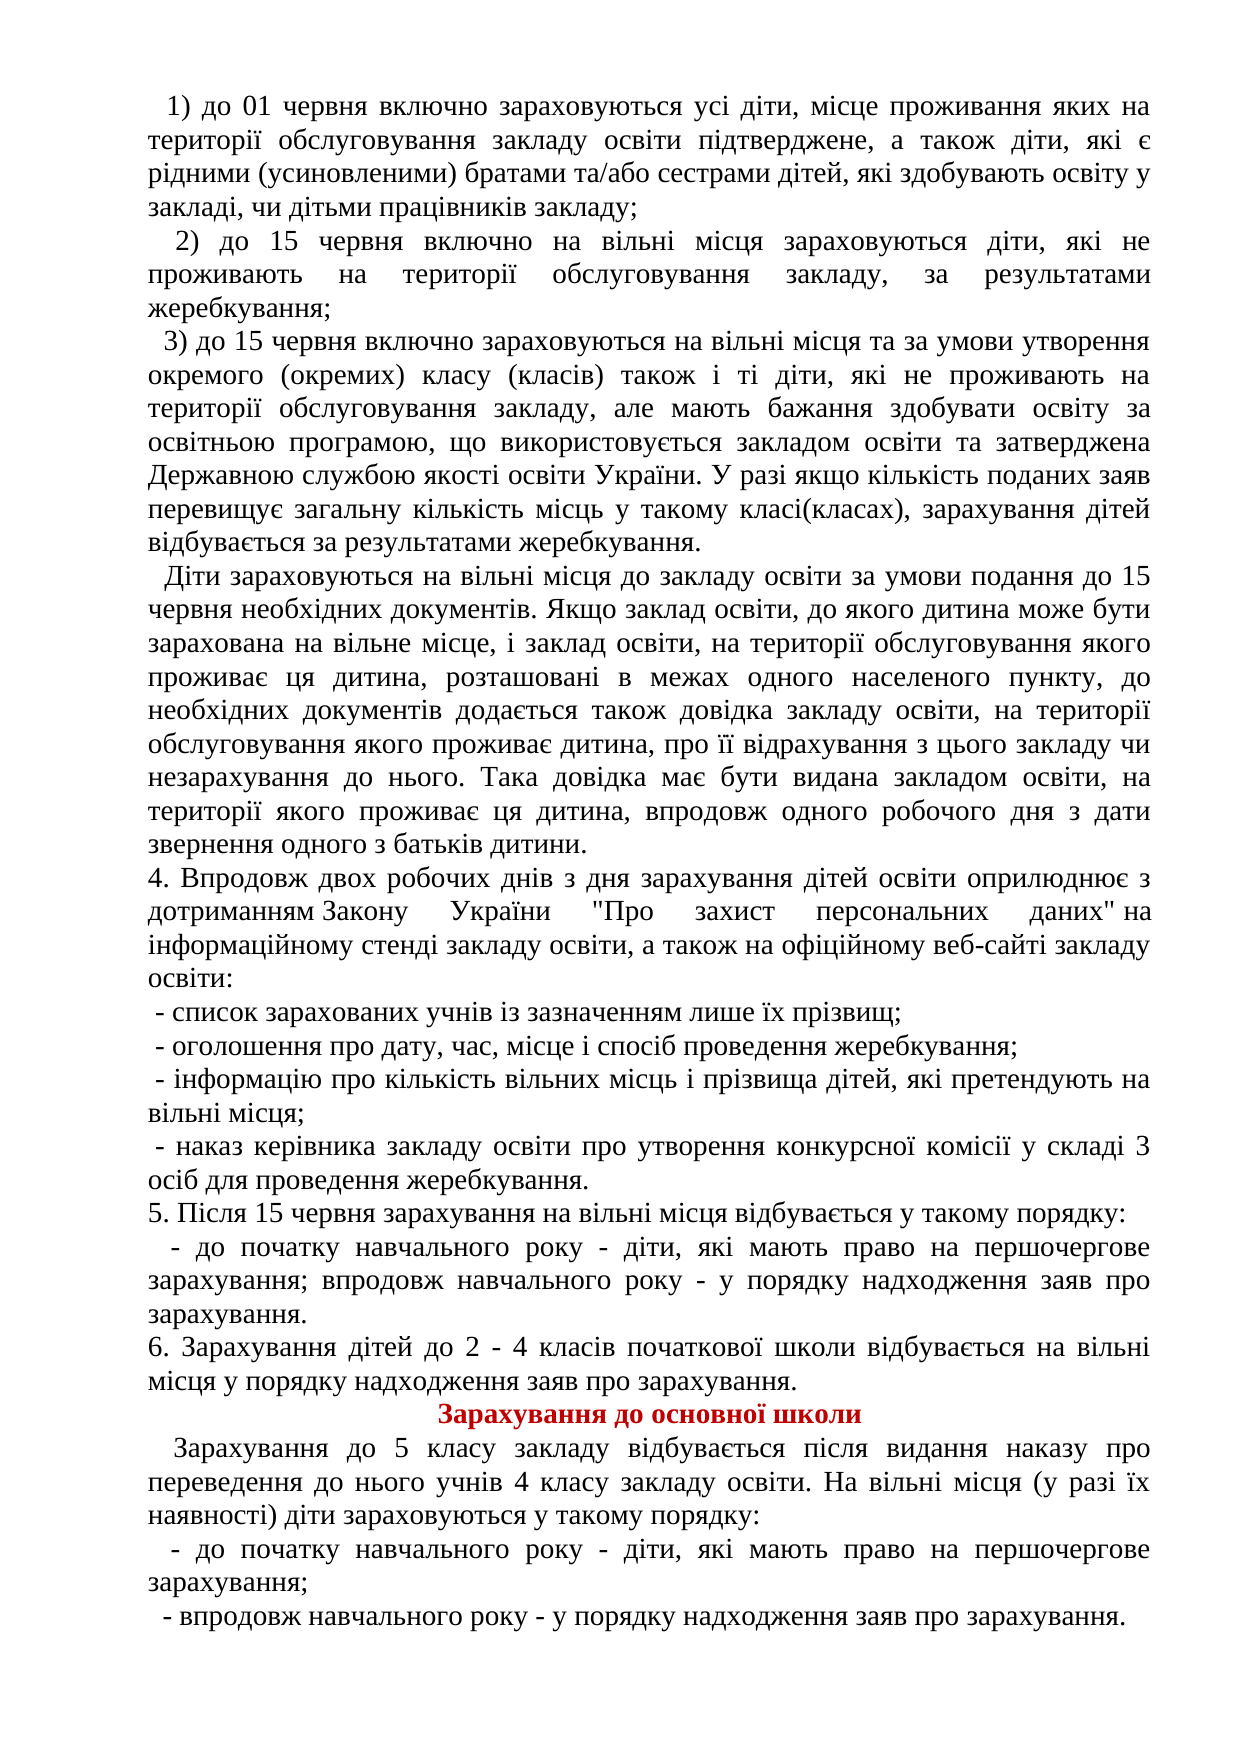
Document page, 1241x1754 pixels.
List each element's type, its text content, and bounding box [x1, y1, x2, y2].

text Зарахування до 5 класу закладу відбувається після видання наказу про переведення до нього учнів 4 класу закладу освіти. На вільні місця (у разі їх наявності) діти зараховуються у такому порядку: [148, 1430, 1152, 1531]
text - наказ керівника закладу освіти про утворення конкурсної комісії у складі 3 осіб для проведення жеребкування. [148, 1128, 1152, 1195]
text Діти зараховуються на вільні місця до закладу освіти за умови подання до 15 червня необхідних документів. Якщо заклад освіти, до якого дитина може бути зарахована на вільне місце, і заклад освіти, на території обслуговування якого проживає ця дитина, розташовані в межах одного населеного пункту, до необхідних документів додається також довідка закладу освіти, на території обслуговування якого проживає дитина, про її відрахування з цього закладу чи незарахування до нього. Така довідка має бути видана закладом освіти, на території якого проживає ця дитина, впродовж одного робочого дня з дати звернення одного з батьків дитини. [148, 558, 1152, 860]
text Зарахування до основної школи [148, 1397, 1152, 1430]
text - інформацію про кількість вільних місць і прізвища дітей, які претендують на вільні місця; [148, 1061, 1152, 1128]
text 6. Зарахування дітей до 2 - 4 класів початкової школи відбувається на вільні місця у порядку надходження заяв про зарахування. [148, 1329, 1152, 1397]
text 4. Впродовж двох робочих днів з дня зарахування дітей освіти оприлюднює з дотриманням Закону України "Про захист персональних даних" на інформаційному стенді закладу освіти, а також на офіційному веб-сайті закладу освіти: [148, 860, 1152, 994]
text - список зарахованих учнів із зазначенням лише їх прізвищ; [148, 994, 1152, 1028]
text - до початку навчального року - діти, які мають право на першочергове зарахування; впродовж навчального року - у порядку надходження заяв про зарахування. [148, 1229, 1152, 1329]
text - оголошення про дату, час, місце і спосіб проведення жеребкування; [148, 1028, 1152, 1061]
text 1) до 01 червня включно зараховуються усі діти, місце проживання яких на території обслуговування закладу освіти підтверджене, а також діти, які є рідними (усиновленими) братами та/або сестрами дітей, які здобувають освіту у закладі, чи дітьми працівників закладу; [148, 88, 1152, 223]
text 3) до 15 червня включно зараховуються на вільні місця та за умови утворення окремого (окремих) класу (класів) також і ті діти, які не проживають на території обслуговування закладу, але мають бажання здобувати освіту за освітньою програмою, що використовується закладом освіти та затверджена Державною службою якості освіти України. У разі якщо кількість поданих заяв перевищує загальну кількість місць у такому класі(класах), зарахування дітей відбувається за результатами жеребкування. [148, 323, 1152, 558]
text 2) до 15 червня включно на вільні місця зараховуються діти, які не проживають на території обслуговування закладу, за результатами жеребкування; [148, 223, 1152, 323]
text - впродовж навчального року - у порядку надходження заяв про зарахування. [148, 1598, 1152, 1631]
text - до початку навчального року - діти, які мають право на першочергове зарахування; [148, 1531, 1152, 1598]
text 5. Після 15 червня зарахування на вільні місця відбувається у такому порядку: [148, 1195, 1152, 1229]
